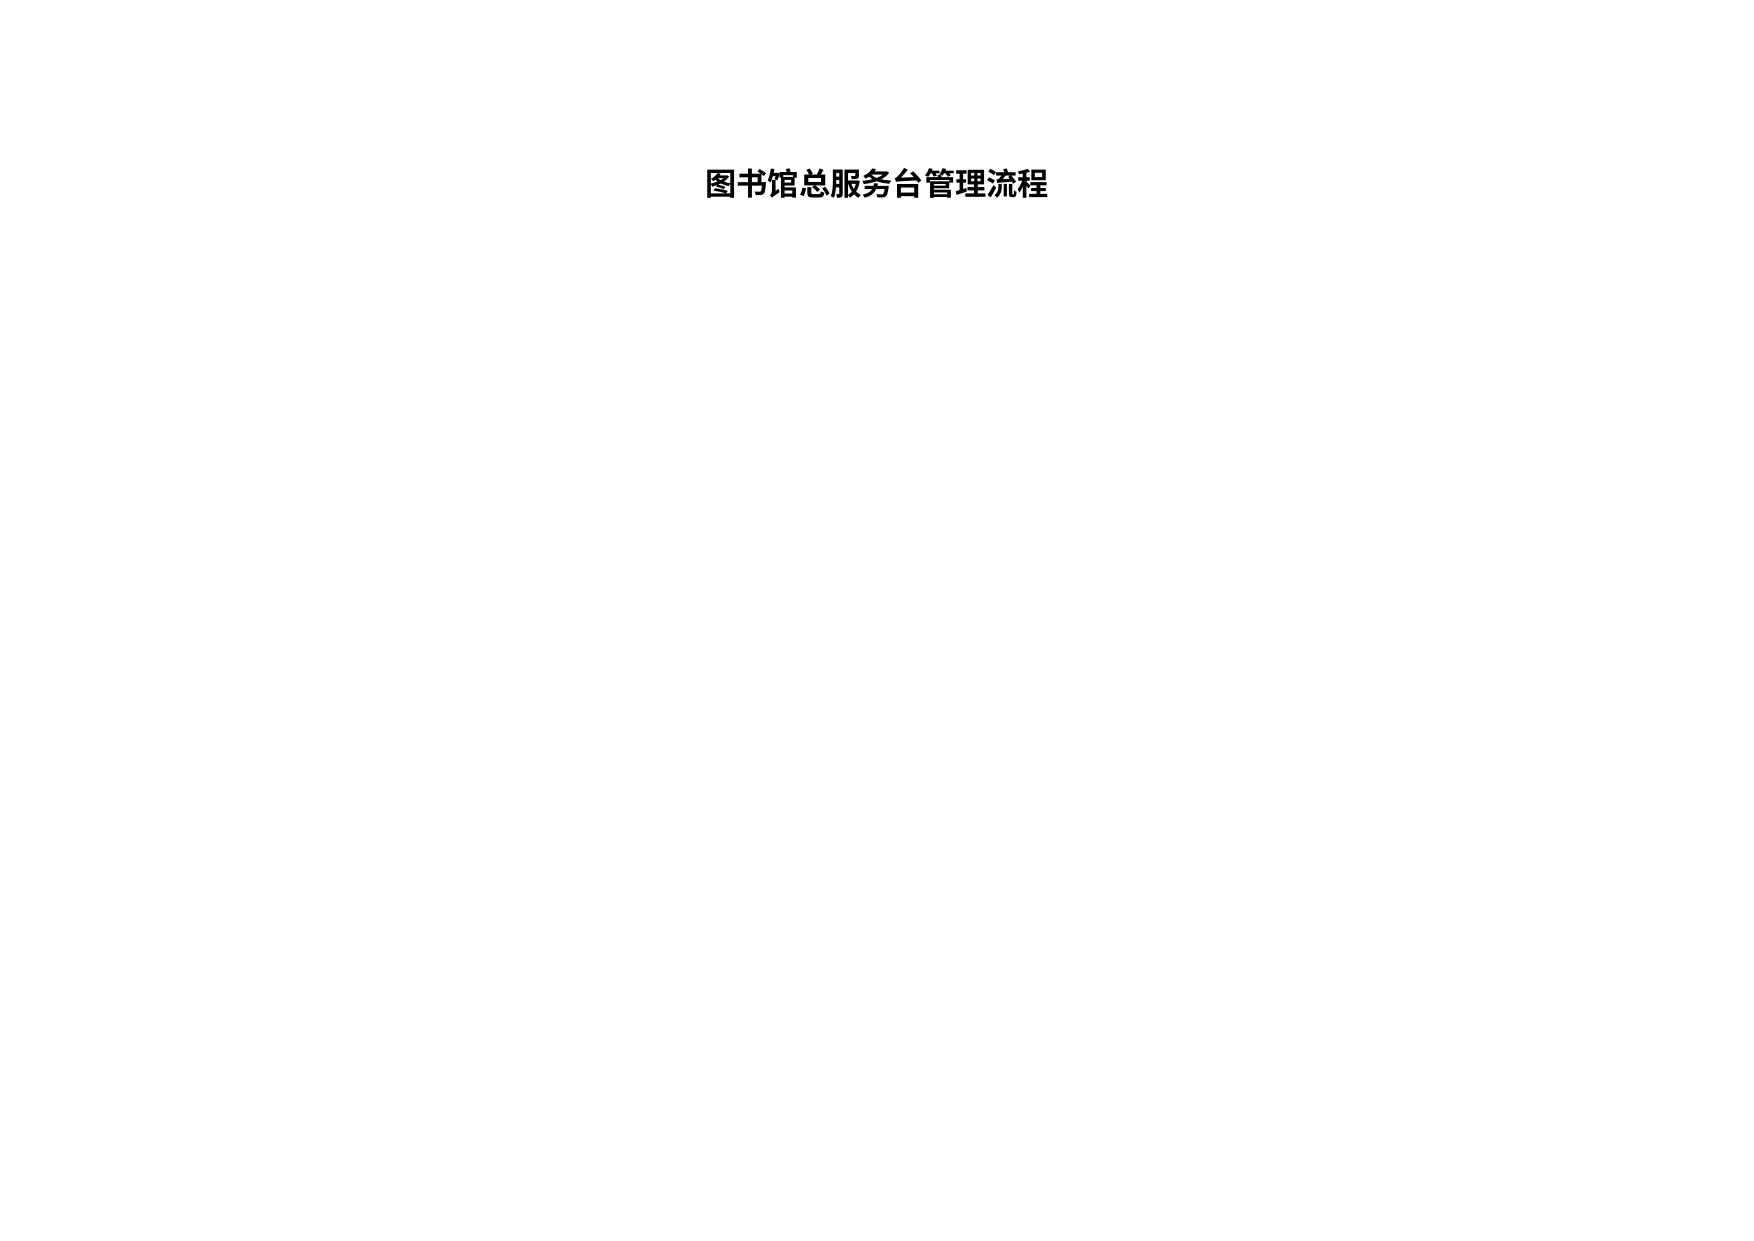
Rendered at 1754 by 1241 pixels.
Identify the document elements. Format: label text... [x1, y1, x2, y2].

text 图书馆总服务台管理流程 [75, 149, 1679, 214]
